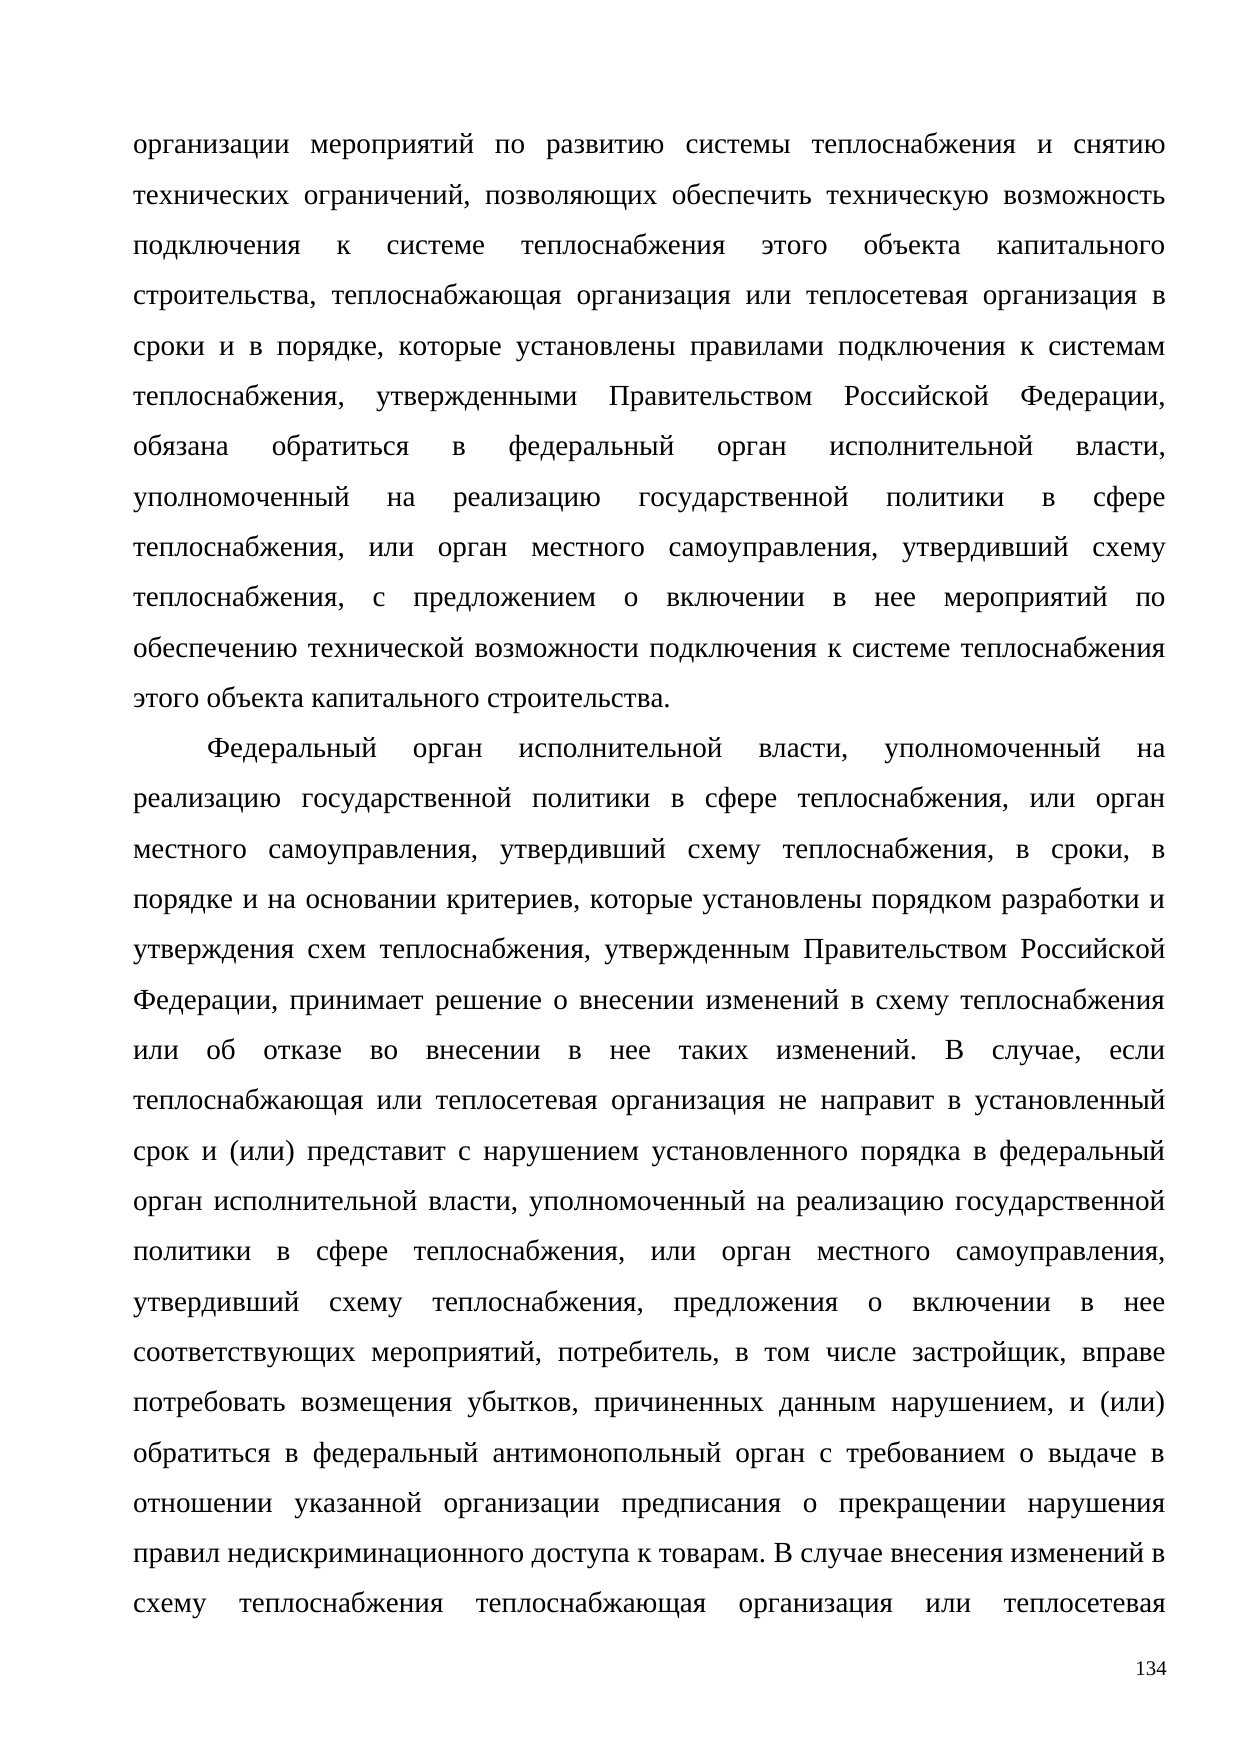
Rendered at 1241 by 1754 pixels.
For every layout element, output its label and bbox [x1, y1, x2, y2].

text [133, 127, 1166, 713]
text [133, 730, 1166, 1619]
